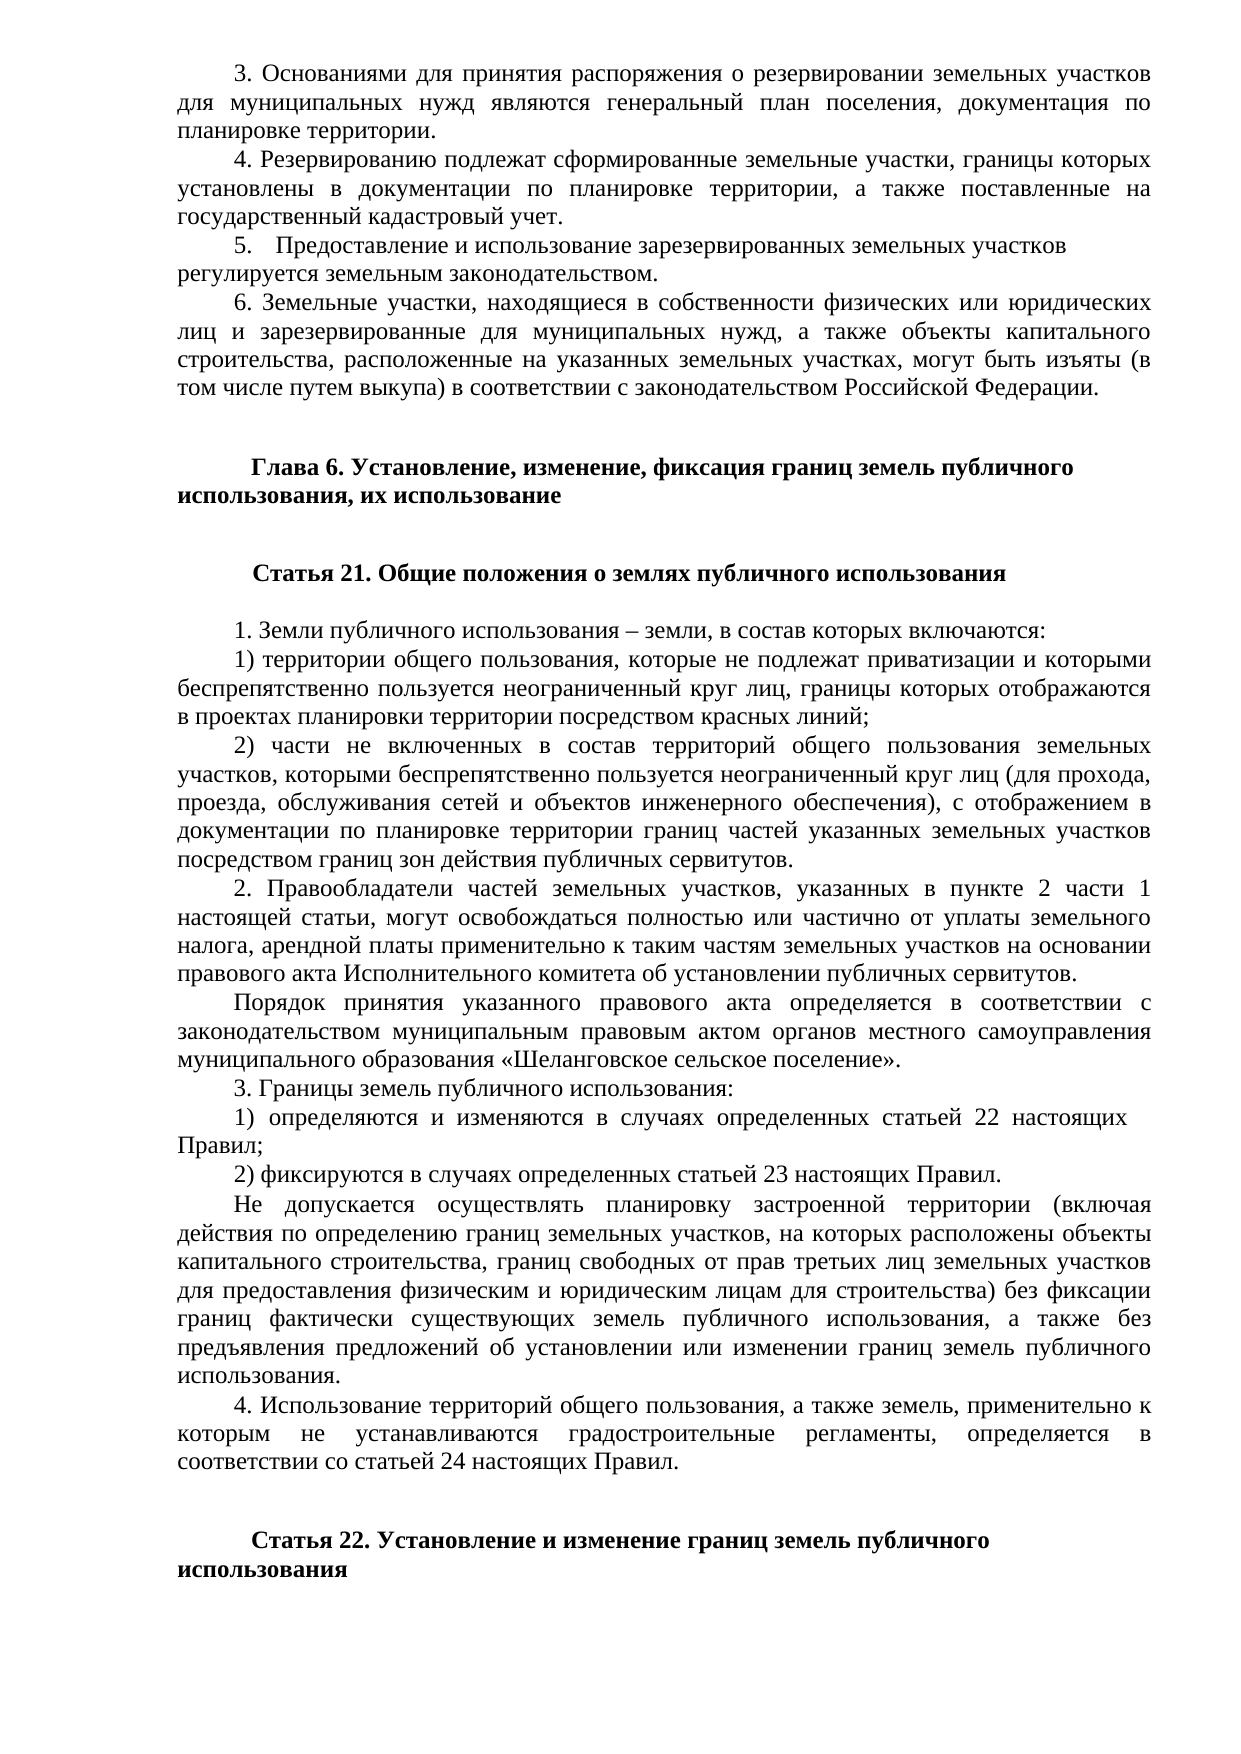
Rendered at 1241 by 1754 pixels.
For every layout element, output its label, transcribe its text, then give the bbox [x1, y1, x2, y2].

text Не допускается осуществлять планировку застроенной территории (включая действия по определению границ земельных участков, на которых расположены объекты капитального строительства, границ свободных от прав третьих лиц земельных участков для предоставления физическим и юридическим лицам для строительства) без фиксации границ фактически существующих земель публичного использования, а также без предъявления предложений об установлении или изменении границ земель публичного использования. [177, 1189, 1152, 1389]
text Порядок принятия указанного правового акта определяется в соответствии с законодательством муниципальным правовым актом органов местного самоуправления муниципального образования «Шеланговское сельское поселение». [177, 988, 1152, 1073]
list Резервированию подлежат сформированные земельные участки, границы которых установлены в документации по планировке территории, а также поставленные на государственный кадастровый учет. [177, 145, 1152, 230]
text 2. Правообладатели частей земельных участков, указанных в пункте 2 части 1 настоящей статьи, могут освобождаться полностью или частично от уплаты земельного налога, арендной платы применительно к таким частям земельных участков на основании правового акта Исполнительного комитета об установлении публичных сервитутов. [177, 874, 1152, 987]
text Статья 21. Общие положения о землях публичного использования [252, 558, 1152, 587]
list Земельные участки, находящиеся в собственности физических или юридических лиц и зарезервированные для муниципальных нужд, а также объекты капитального строительства, расположенные на указанных земельных участках, могут быть изъяты (в том числе путем выкупа) в соответствии с законодательством Российской Федерации. [177, 288, 1152, 401]
text Правил; [177, 1131, 1152, 1159]
text Глава 6. Установление, изменение, фиксация границ земель публичного использования, их использование [177, 453, 1150, 508]
list Основаниями для принятия распоряжения о резервировании земельных участков для муниципальных нужд являются генеральный план поселения, документация по планировке территории. [177, 59, 1152, 144]
text Статья 22. Установление и изменение границ земель публичного использования [177, 1527, 1152, 1582]
list фиксируются в случаях определенных статьей 23 настоящих Правил. [233, 1159, 1152, 1188]
list Использование территорий общего пользования, а также земель, применительно к которым не устанавливаются градостроительные регламенты, определяется в соответствии со статьей 24 настоящих Правил. [177, 1391, 1152, 1475]
list Предоставление и использование зарезервированных земельных участков регулируется земельным законодательством. [177, 231, 1152, 287]
list Земли публичного использования – земли, в состав которых включаются: [233, 615, 1152, 644]
list территории общего пользования, которые не подлежат приватизации и которыми беспрепятственно пользуется неограниченный круг лиц, границы которых отображаются в проектах планировки территории посредством красных линий; [177, 645, 1152, 730]
list части не включенных в состав территорий общего пользования земельных участков, которыми беспрепятственно пользуется неограниченный круг лиц (для прохода, проезда, обслуживания сетей и объектов инженерного обеспечения), с отображением в документации по планировке территории границ частей указанных земельных участков посредством границ зон действия публичных сервитутов. [177, 731, 1152, 872]
list определяются и изменяются в случаях определенных статьей 22 настоящих [233, 1102, 1152, 1131]
text 3. Границы земель публичного использования: [233, 1073, 1152, 1102]
